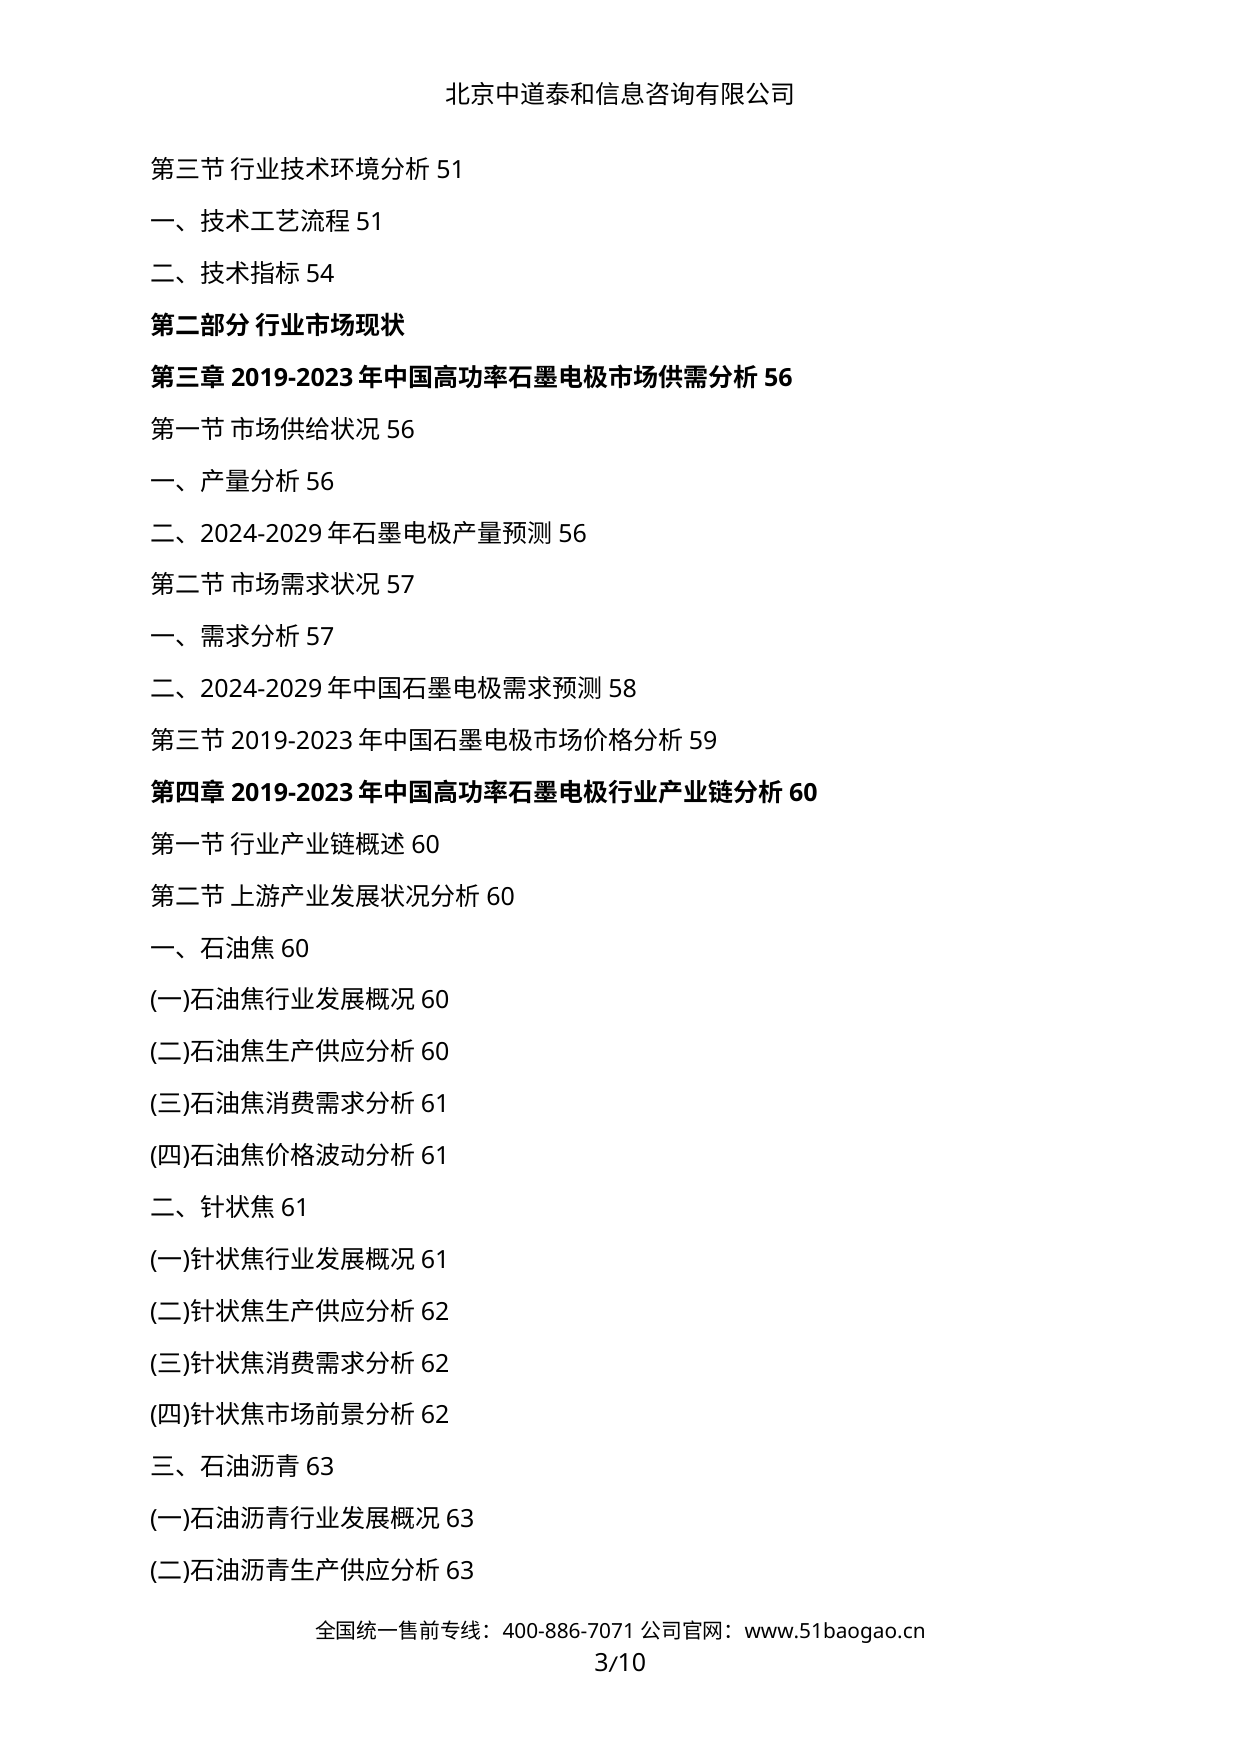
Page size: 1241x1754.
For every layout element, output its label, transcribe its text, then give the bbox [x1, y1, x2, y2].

text 一、需求分析 57 [150, 617, 1090, 653]
text 三、石油沥青 63 [150, 1447, 1090, 1483]
text 第一节 市场供给状况 56 [150, 409, 1090, 446]
text 二、2024-2029年中国石墨电极需求预测 58 [150, 669, 1090, 705]
text 第三节 2019-2023年中国石墨电极市场价格分析 59 [150, 721, 1090, 757]
text 二、针状焦 61 [150, 1187, 1090, 1224]
text (二)针状焦生产供应分析 62 [150, 1291, 1090, 1327]
text (二)石油沥青生产供应分析 63 [150, 1551, 1090, 1587]
text 二、技术指标 54 [150, 254, 1090, 290]
text 第二节 市场需求状况 57 [150, 565, 1090, 601]
text 一、石油焦 60 [150, 928, 1090, 964]
text (一)石油焦行业发展概况 60 [150, 980, 1090, 1016]
text (一)针状焦行业发展概况 61 [150, 1239, 1090, 1276]
text 第四章 2019-2023年中国高功率石墨电极行业产业链分析 60 [150, 772, 1090, 809]
text (四)石油焦价格波动分析 61 [150, 1136, 1090, 1172]
text (一)石油沥青行业发展概况 63 [150, 1499, 1090, 1535]
text (三)石油焦消费需求分析 61 [150, 1084, 1090, 1120]
text 一、技术工艺流程 51 [150, 202, 1090, 238]
text 第三节 行业技术环境分析 51 [150, 150, 1090, 186]
text 二、2024-2029年石墨电极产量预测 56 [150, 513, 1090, 549]
text 第三章 2019-2023年中国高功率石墨电极市场供需分析 56 [150, 357, 1090, 394]
text (三)针状焦消费需求分析 62 [150, 1343, 1090, 1379]
text 第二部分 行业市场现状 [150, 306, 1090, 342]
text 一、产量分析 56 [150, 461, 1090, 497]
text 第一节 行业产业链概述 60 [150, 824, 1090, 861]
text 第二节 上游产业发展状况分析 60 [150, 876, 1090, 912]
text (二)石油焦生产供应分析 60 [150, 1032, 1090, 1068]
text (四)针状焦市场前景分析 62 [150, 1395, 1090, 1431]
